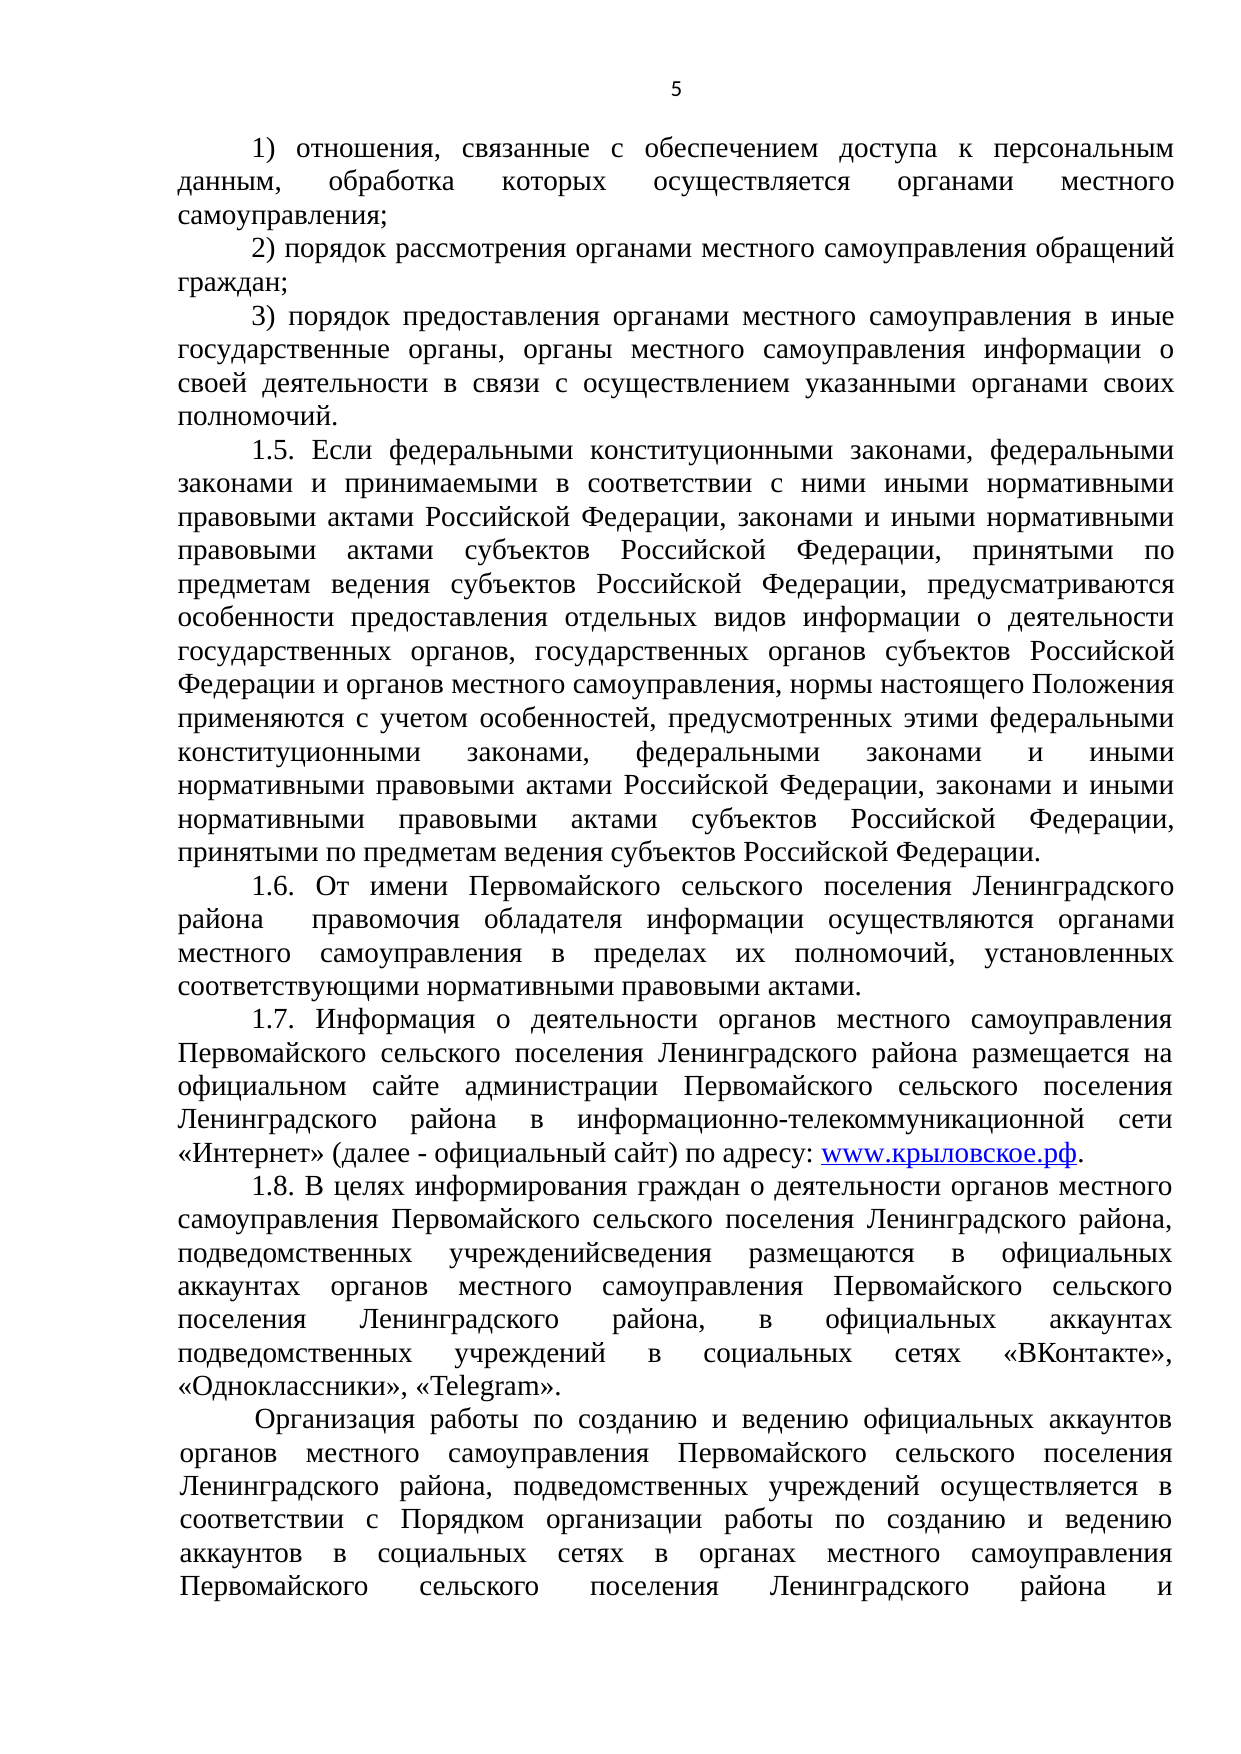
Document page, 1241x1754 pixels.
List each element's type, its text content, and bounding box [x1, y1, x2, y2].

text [179, 1402, 1173, 1602]
text 1.6. От имени Первомайского сельского поселения Ленинградского района правомочия обладателя информации осуществляются органами местного самоуправления в пределах их полномочий, установленных соответствующими нормативными правовыми актами. [177, 868, 1175, 1002]
text 1) отношения, связанные с обеспечением доступа к персональным данным, обработка которых осуществляется органами местного самоуправления; [177, 130, 1175, 231]
text 1.5. Если федеральными конституционными законами, федеральными законами и принимаемыми в соответствии с ними иными нормативными правовыми актами Российской Федерации, законами и иными нормативными правовыми актами субъектов Российской Федерации, принятыми по предметам ведения субъектов Российской Федерации, предусматриваются особенности предоставления отдельных видов информации о деятельности государственных органов, государственных органов субъектов Российской Федерации и органов местного самоуправления, нормы настоящего Положения применяются с учетом особенностей, предусмотренных этими федеральными конституционными законами, федеральными законами и иными нормативными правовыми актами Российской Федерации, законами и иными нормативными правовыми актами субъектов Российской Федерации, принятыми по предметам ведения субъектов Российской Федерации. [177, 432, 1175, 868]
text 1.8. В целях информирования граждан о деятельности органов местного самоуправления Первомайского сельского поселения Ленинградского района, подведомственных учрежденийсведения размещаются в официальных аккаунтах органов местного самоуправления Первомайского сельского поселения Ленинградского района, в официальных аккаунтах подведомственных учреждений в социальных сетях «ВКонтакте», «Одноклассники», «Telegram». [177, 1169, 1173, 1402]
text 1.7. Информация о деятельности органов местного самоуправления Первомайского сельского поселения Ленинградского района размещается на официальном сайте администрации Первомайского сельского поселения Ленинградского района в информационно-телекоммуникационной сети «Интернет» (далее - официальный сайт) по адресу: www.крыловское.рф. [177, 1002, 1173, 1169]
text 2) порядок рассмотрения органами местного самоуправления обращений граждан; [177, 231, 1175, 298]
text 3) порядок предоставления органами местного самоуправления в иные государственные органы, органы местного самоуправления информации о своей деятельности в связи с осуществлением указанными органами своих полномочий. [177, 298, 1175, 432]
